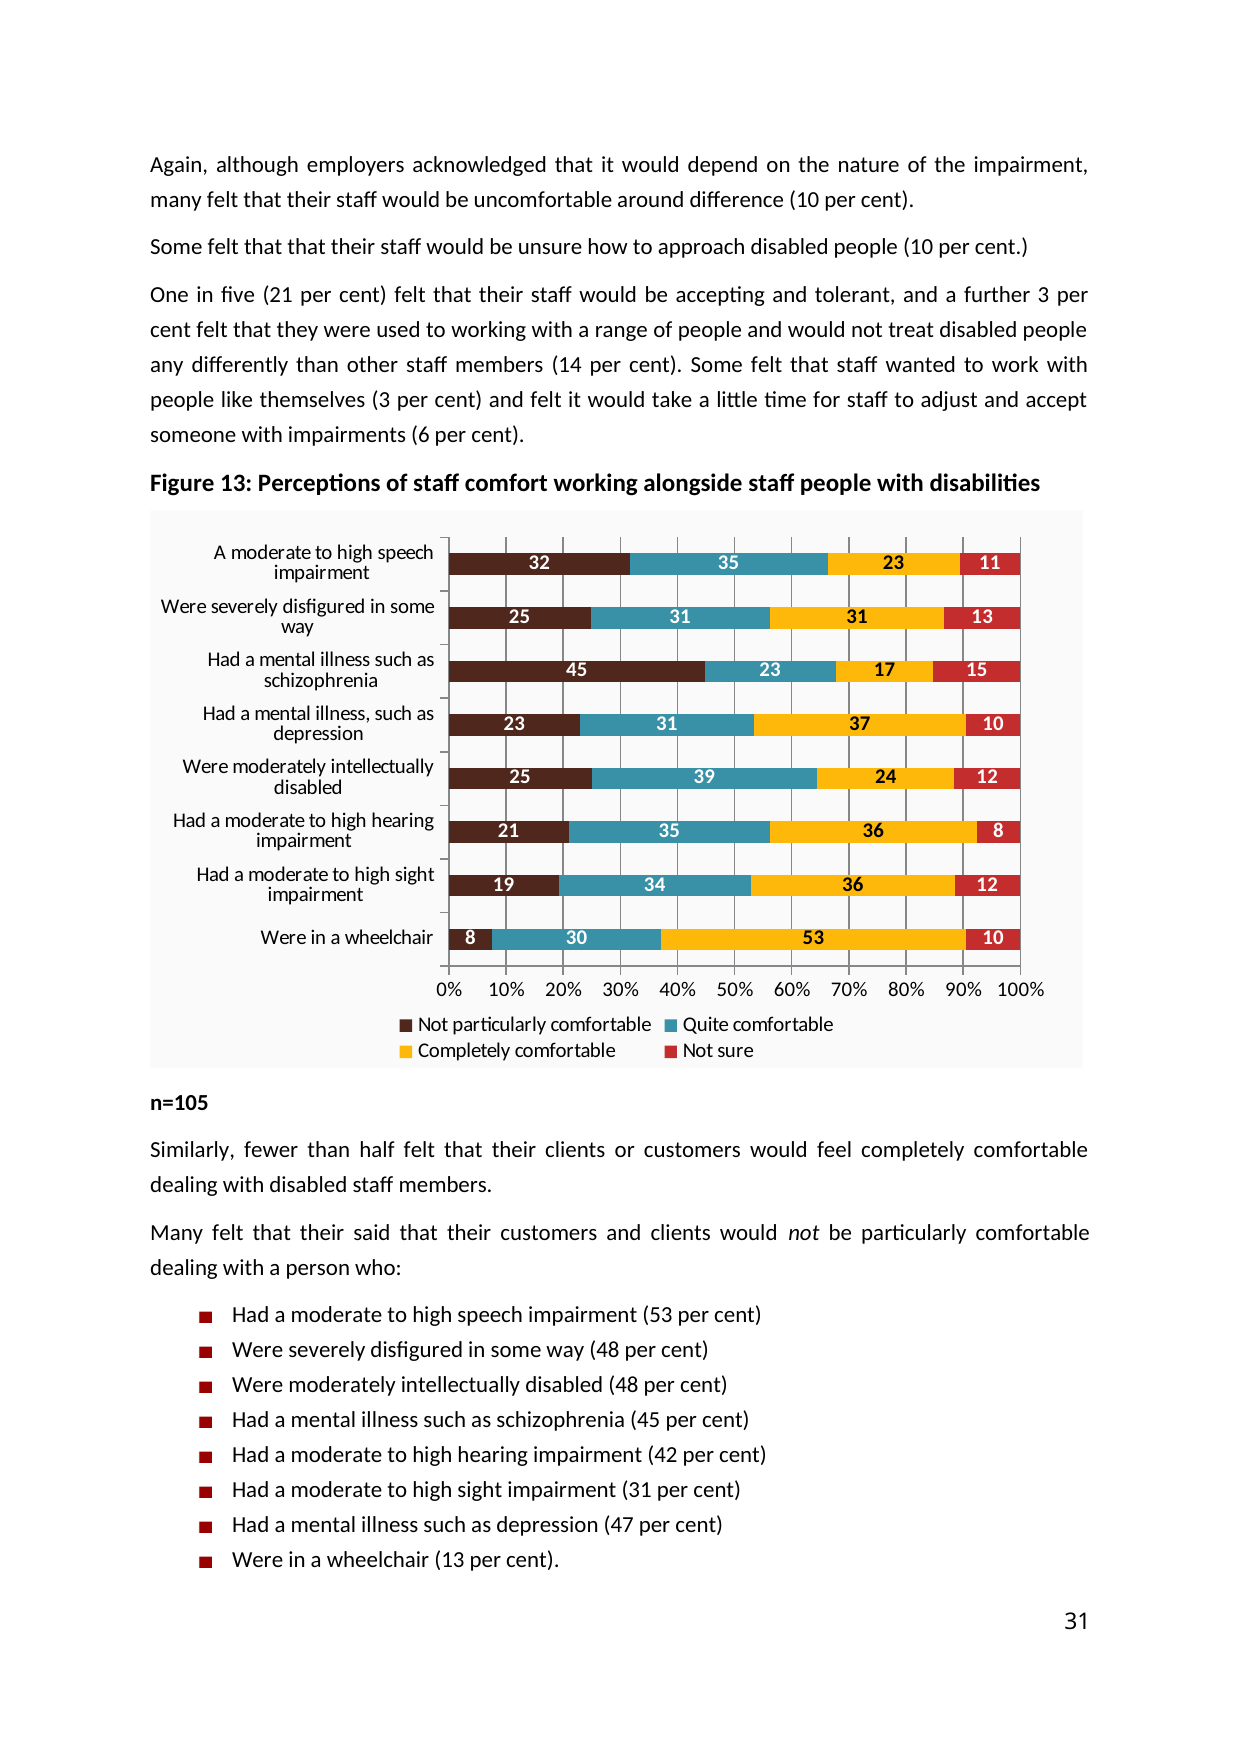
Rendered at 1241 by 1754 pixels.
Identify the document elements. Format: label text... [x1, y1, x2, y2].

text Again, although employers acknowledged that it would depend on the nature of the impairment, many felt that their staff would be uncomfortable around difference (10 per cent). [150, 150, 1090, 213]
list Had a mental illness such as schizophrenia (45 per cent) [194, 1405, 1090, 1433]
picture [195, 1446, 212, 1463]
list Were in a wheelchair (13 per cent). [194, 1545, 1090, 1573]
text Many felt that their said that their customers and clients would not be particularly comfortable dealing with a person who: [150, 1218, 1090, 1281]
picture [195, 1411, 212, 1428]
subtitle Figure 13: Perceptions of staff comfort working alongside staff people with disabilities [150, 467, 1090, 498]
text One in five (21 per cent) felt that their staff would be accepting and tolerant, and a further 3 per cent felt that they were used to working with a range of people and would not treat disabled people any differently than other staff members (14 per cent). Some felt that staff wanted to work with people like themselves (3 per cent) and felt it would take a little time for staff to adjust and accept someone with impairments (6 per cent). [150, 280, 1090, 448]
picture [195, 1551, 212, 1568]
list Had a mental illness such as depression (47 per cent) [194, 1510, 1090, 1538]
text Similarly, fewer than half felt that their clients or customers would feel completely comfortable dealing with disabled staff members. [150, 1135, 1090, 1198]
picture [195, 1306, 212, 1323]
list Had a moderate to high sight impairment (31 per cent) [194, 1475, 1090, 1503]
list Were severely disfigured in some way (48 per cent) [194, 1335, 1090, 1363]
list Had a moderate to high speech impairment (53 per cent) [194, 1300, 1090, 1328]
list Had a moderate to high hearing impairment (42 per cent) [194, 1440, 1090, 1468]
picture [195, 1341, 212, 1358]
text Some felt that that their staff would be unsure how to approach disabled people (10 per cent.) [150, 232, 1090, 261]
list Were moderately intellectually disabled (48 per cent) [194, 1370, 1090, 1398]
picture [195, 1376, 212, 1393]
picture [195, 1516, 212, 1533]
text n=105 [150, 1088, 1090, 1116]
picture [195, 1481, 212, 1498]
